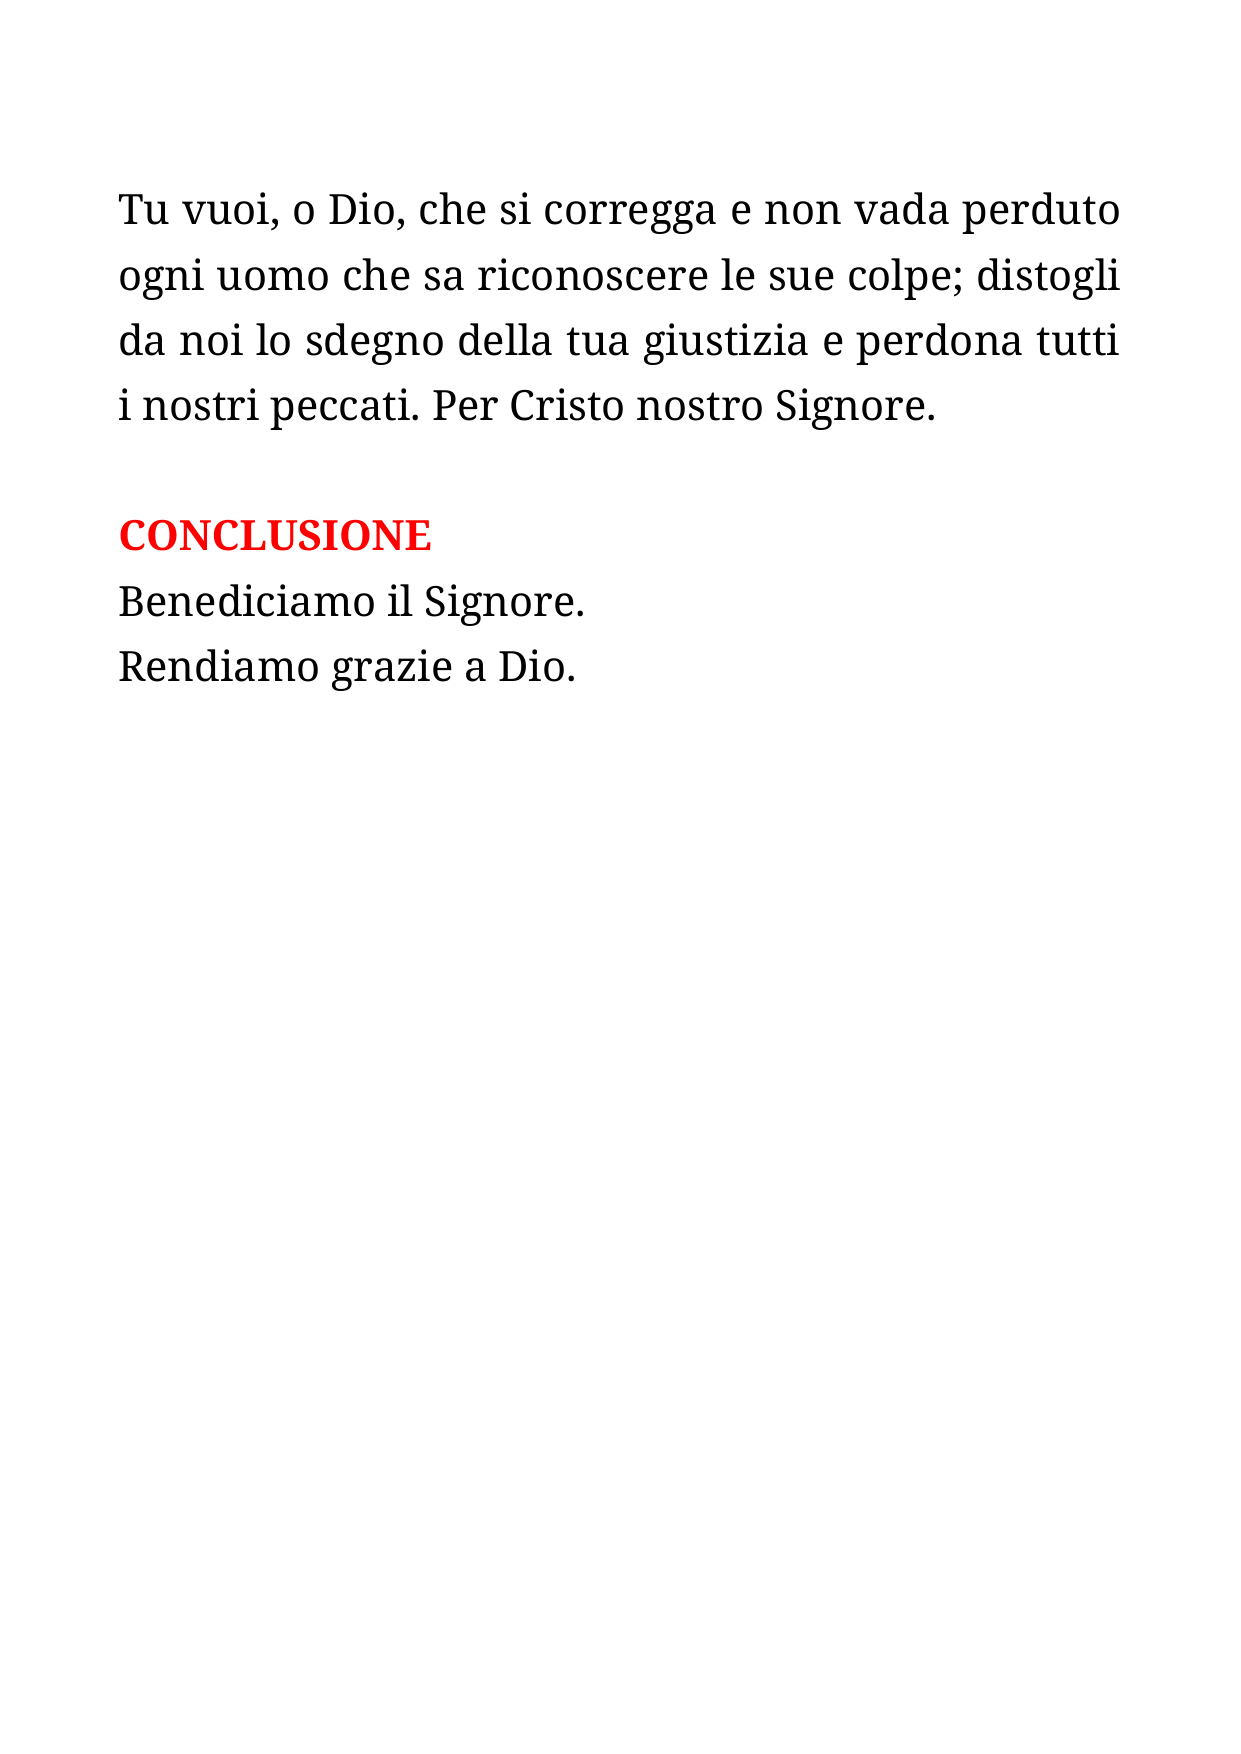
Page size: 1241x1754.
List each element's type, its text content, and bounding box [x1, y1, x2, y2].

text Rendiamo grazie a Dio. [118, 637, 1122, 693]
text Tu vuoi, o Dio, che si corregga e non vada perduto ogni uomo che sa riconoscere le sue colpe; distogli da noi lo sdegno della tua giustizia e perdona tutti i nostri peccati. Per Cristo nostro Signore. [118, 180, 1122, 433]
text Benediciamo il Signore. [118, 571, 1122, 628]
text CONCLUSIONE [118, 506, 1122, 563]
